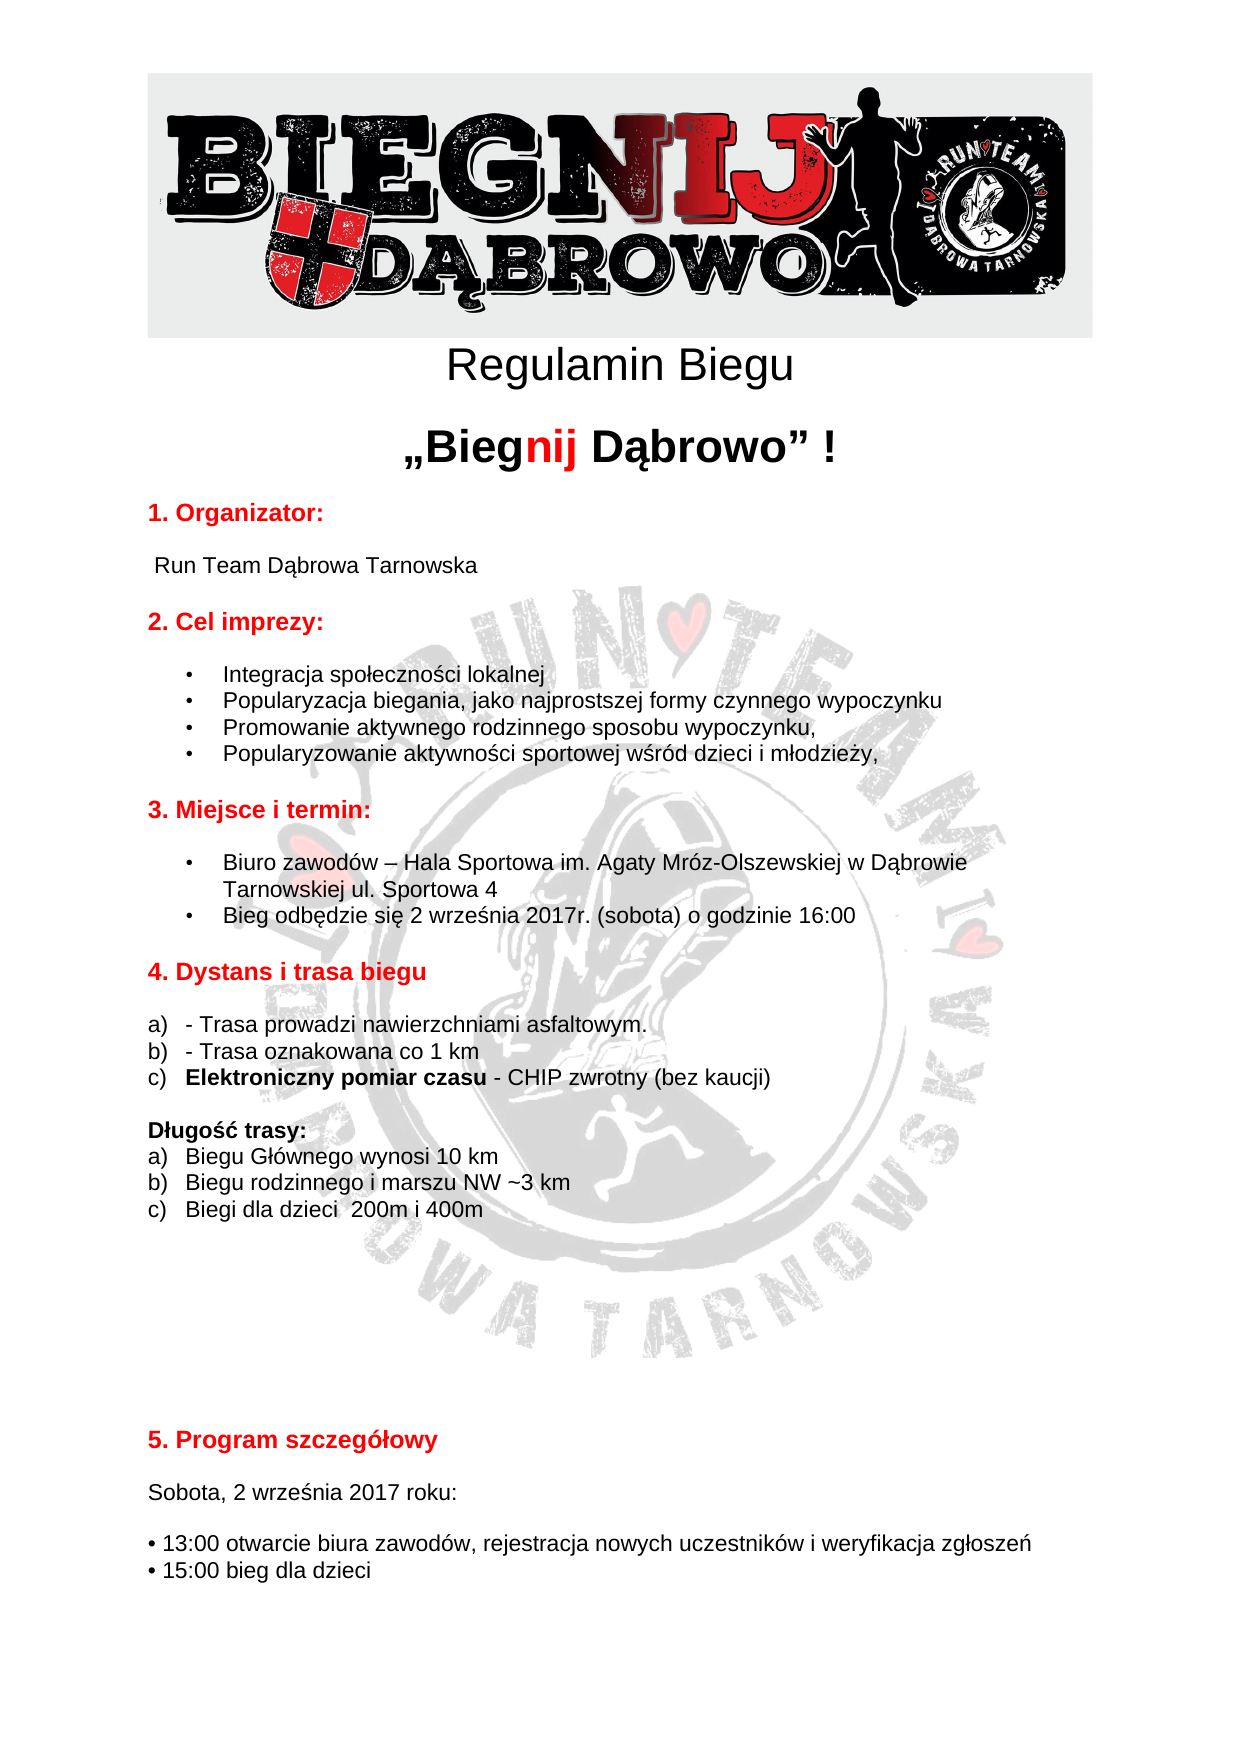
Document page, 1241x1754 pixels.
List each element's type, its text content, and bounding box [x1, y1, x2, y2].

list Biegu rodzinnego i marszu NW ~3 km [148, 1169, 1093, 1196]
text 2. Cel imprezy: [148, 607, 1093, 636]
text 5. Program szczegółowy [148, 1425, 1093, 1454]
list Elektroniczny pomiar czasu - CHIP zwrotny (bez kaucji) [148, 1064, 1093, 1090]
picture [147, 73, 1093, 338]
text Regulamin Biegu [148, 338, 1093, 390]
text • 13:00 otwarcie biura zawodów, rejestracja nowych uczestników i weryfikacja zgłoszeń [148, 1530, 1093, 1557]
text 4. Dystans i trasa biegu [148, 957, 1093, 986]
text „Biegnij Dąbrowo” ! [148, 419, 1093, 472]
list Integracja społeczności lokalnej [185, 661, 1093, 687]
list Biuro zawodów – Hala Sportowa im. Agaty Mróz-Olszewskiej w Dąbrowie Tarnowskiej ul. Sportowa 4 [185, 849, 1093, 902]
list Popularyzacja biegania, jako najprostszej formy czynnego wypoczynku [185, 687, 1093, 714]
list Promowanie aktywnego rodzinnego sposobu wypoczynku, [185, 714, 1093, 740]
text 1. Organizator: [148, 498, 1093, 527]
text Sobota, 2 września 2017 roku: [148, 1479, 1093, 1506]
list - Trasa prowadzi nawierzchniami asfaltowym. [148, 1011, 1093, 1038]
text Run Team Dąbrowa Tarnowska [148, 552, 1093, 578]
text 3. Miejsce i termin: [148, 796, 1093, 824]
list - Trasa oznakowana co 1 km [148, 1038, 1093, 1064]
list Biegi dla dzieci 200m i 400m [148, 1196, 1093, 1222]
text Długość trasy: [148, 1117, 1093, 1143]
list Bieg odbędzie się 2 września 2017r. (sobota) o godzinie 16:00 [185, 902, 1093, 929]
list Popularyzowanie aktywności sportowej wśród dzieci i młodzieży, [185, 740, 1093, 767]
text • 15:00 bieg dla dzieci [148, 1557, 1093, 1583]
list Biegu Głównego wynosi 10 km [148, 1143, 1093, 1169]
